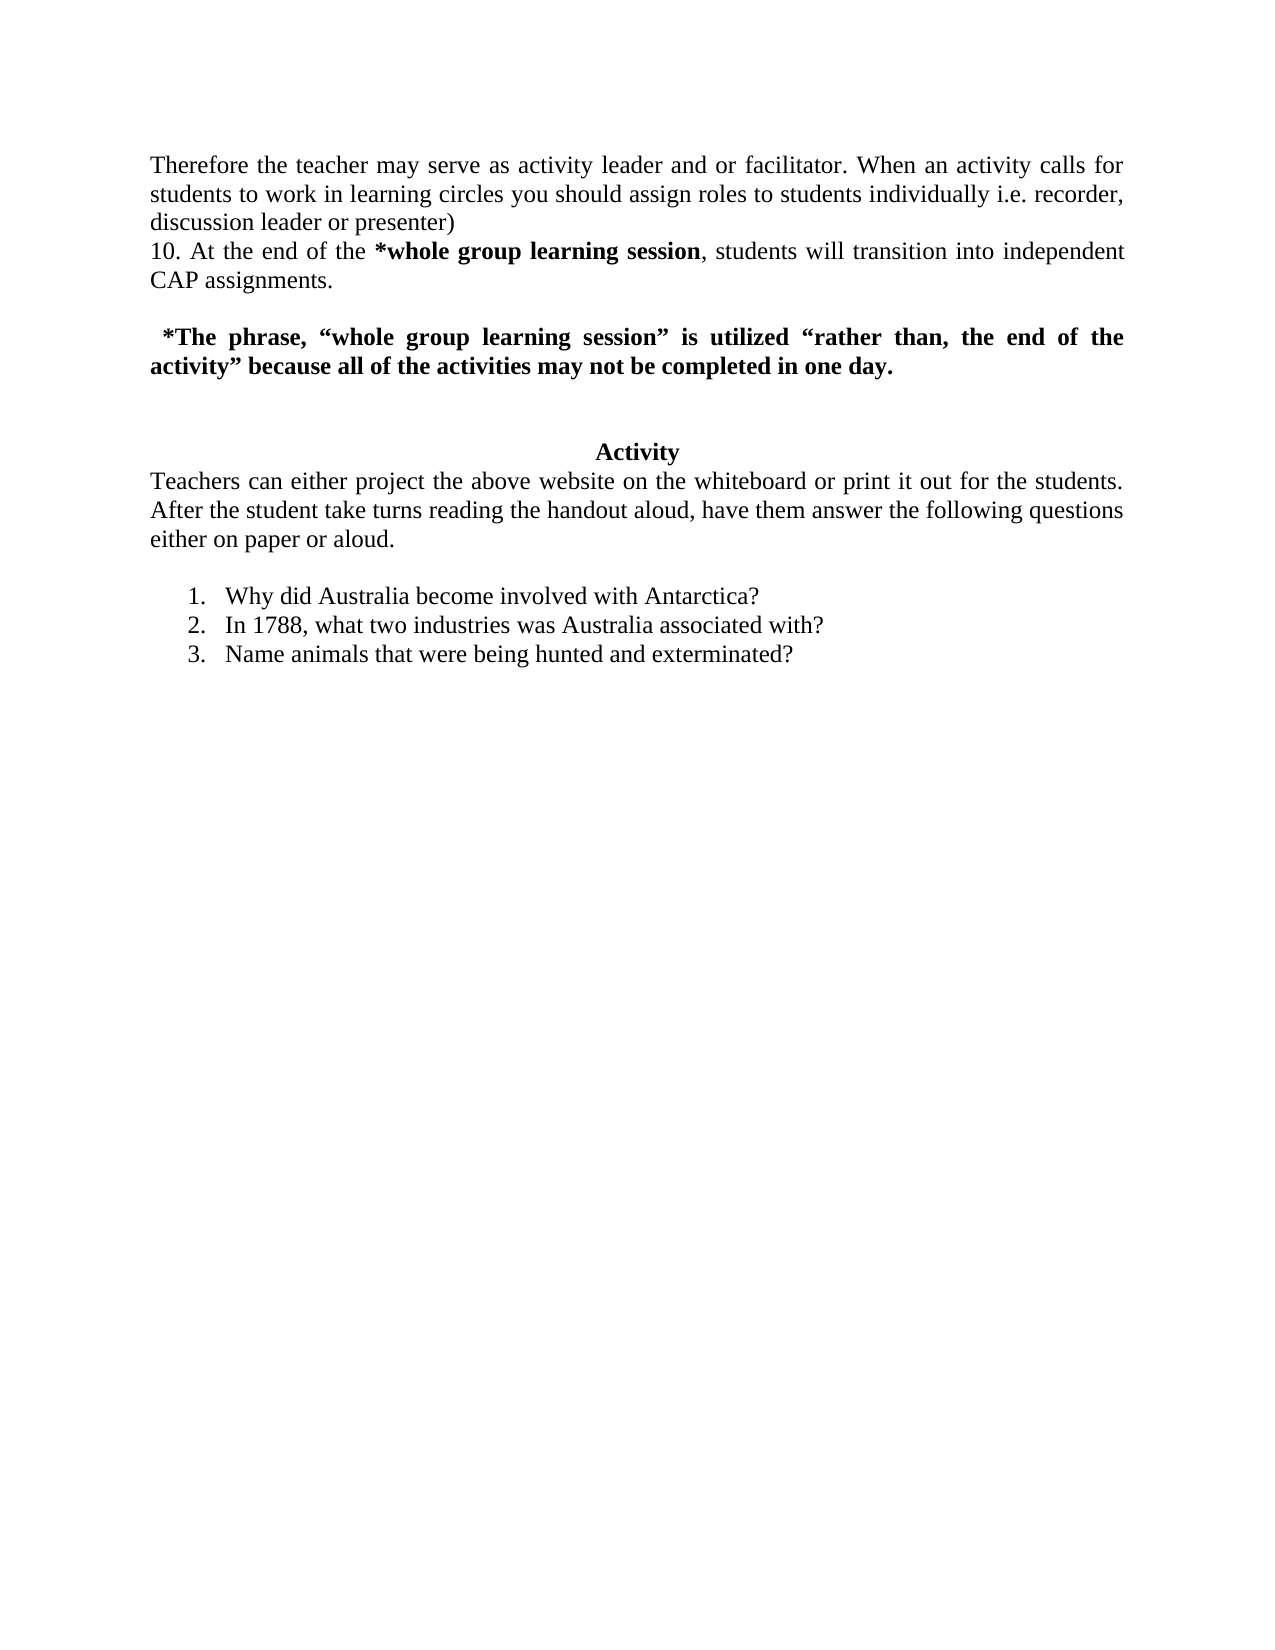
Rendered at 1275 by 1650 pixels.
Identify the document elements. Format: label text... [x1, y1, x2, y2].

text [150, 150, 1125, 236]
text Activity [150, 437, 1125, 466]
list Name animals that were being hunted and exterminated? [187, 639, 1125, 667]
list Why did become involved with ? [187, 581, 1125, 610]
text Teachers can either project the above website on the whiteboard or print it out for the students. After the student take turns reading the handout aloud, have them answer the following questions either on paper or aloud. [150, 466, 1125, 552]
list In 1788, what two industries was associated with? [187, 610, 1125, 639]
text *The phrase, “whole group learning session” is utilized “rather than, the end of the activity” because all of the activities may not be completed in one day. [150, 322, 1125, 380]
text 10. At the end of the *whole group learning session, students will transition into independent assignments. [150, 236, 1125, 294]
